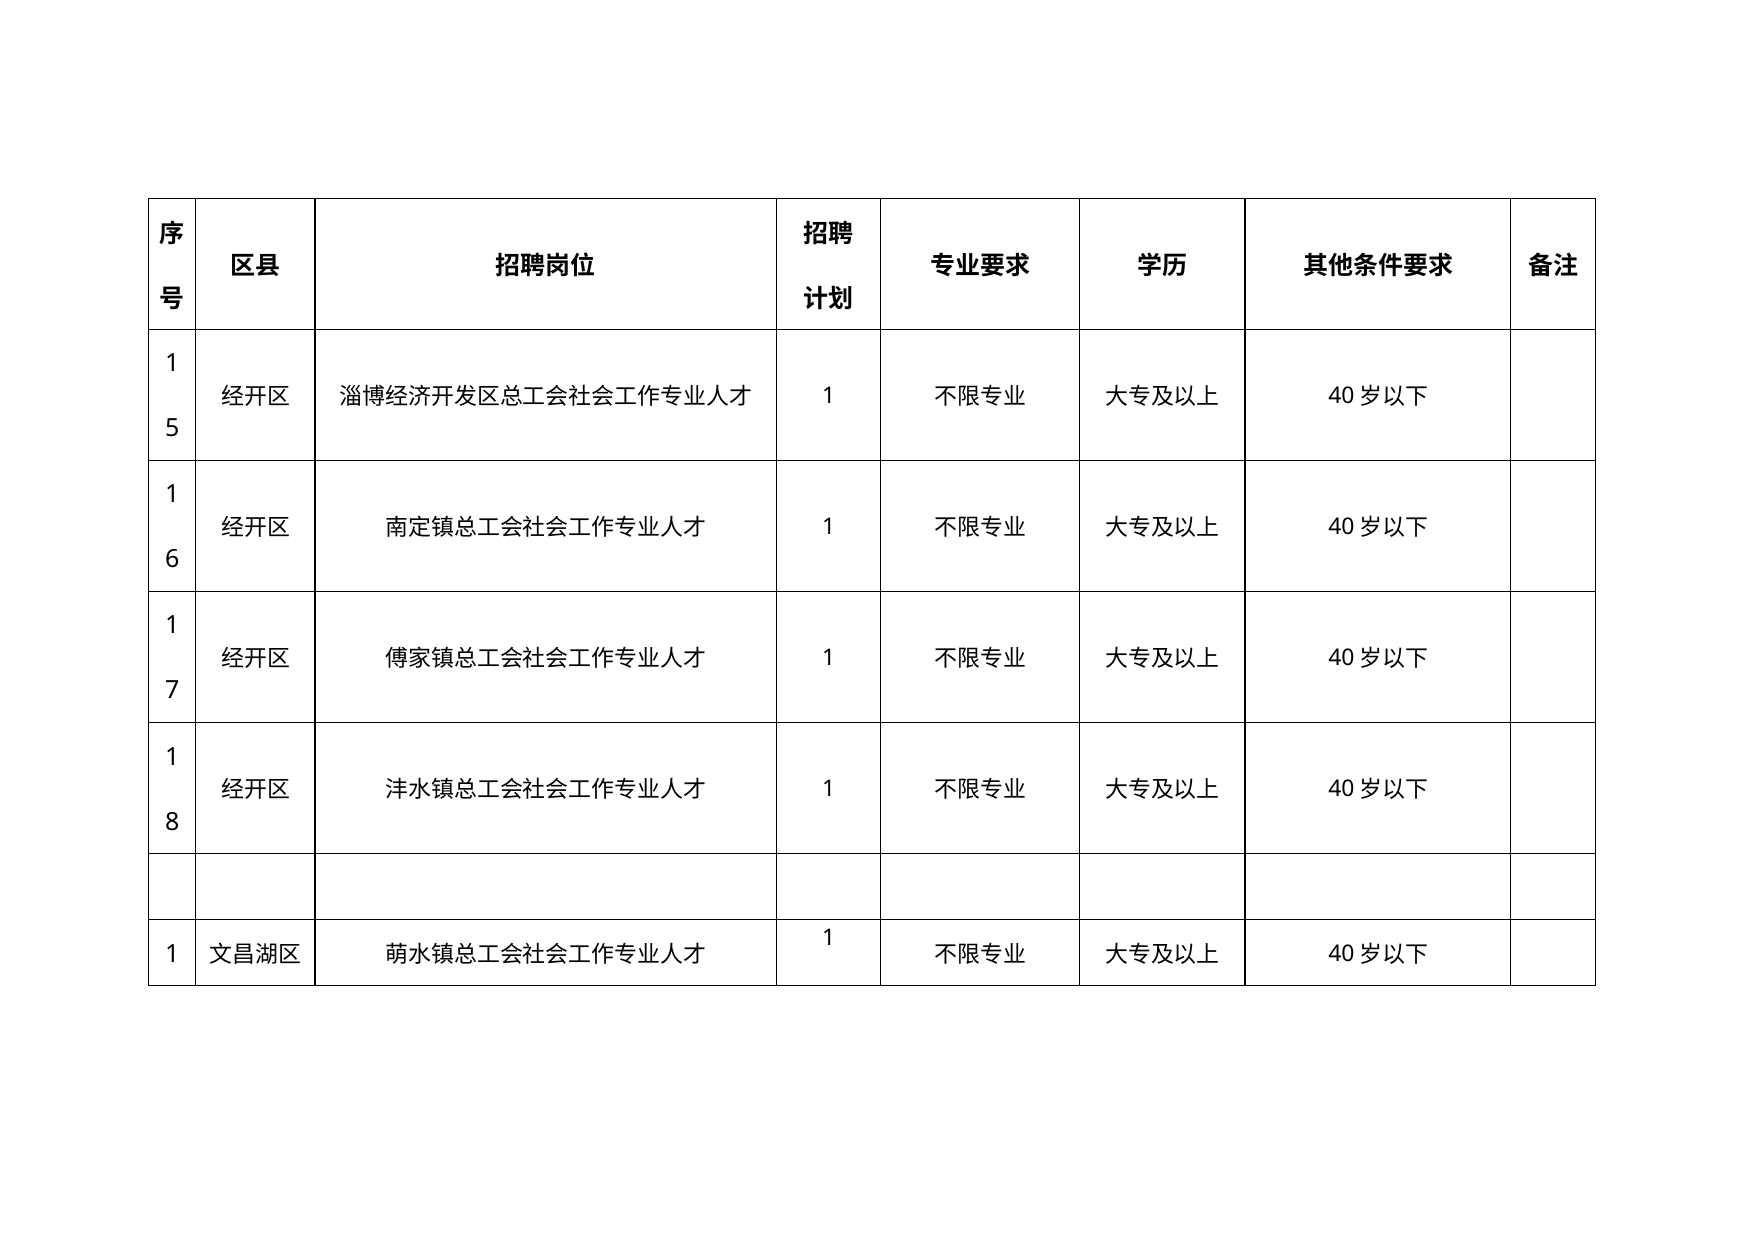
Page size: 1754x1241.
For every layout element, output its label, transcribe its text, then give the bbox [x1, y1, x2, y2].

table_cell 经开区 [196, 723, 314, 853]
table_cell 傅家镇总工会社会工作专业人才 [316, 592, 776, 722]
table_header 备注 [1511, 199, 1595, 329]
table_cell [777, 854, 880, 919]
table_cell 不限专业 [881, 330, 1079, 460]
table_cell 1 [777, 723, 880, 853]
table_header 专业要求 [881, 199, 1079, 329]
table_cell 40岁以下 [1246, 592, 1510, 722]
table_cell [1511, 854, 1595, 919]
table_cell [149, 854, 195, 919]
table_cell 16 [149, 461, 195, 591]
table_cell 萌水镇总工会社会工作专业人才 [316, 920, 776, 985]
table_cell 沣水镇总工会社会工作专业人才 [316, 723, 776, 853]
table_cell 经开区 [196, 330, 314, 460]
table_cell [1511, 920, 1595, 985]
table_header 其他条件要求 [1246, 199, 1510, 329]
table_cell [1511, 723, 1595, 853]
table_cell [316, 854, 776, 919]
table_cell 40岁以下 [1246, 461, 1510, 591]
table_header 学历 [1080, 199, 1244, 329]
table_cell 大专及以上 [1080, 592, 1244, 722]
table_cell 不限专业 [881, 461, 1079, 591]
table_cell 不限专业 [881, 723, 1079, 853]
table_cell 大专及以上 [1080, 461, 1244, 591]
table_cell 1 [777, 330, 880, 460]
table_cell 17 [149, 592, 195, 722]
table_cell 19 [149, 920, 195, 985]
table_cell 经开区 [196, 461, 314, 591]
table_cell 1 [777, 592, 880, 722]
table_cell [1511, 330, 1595, 460]
table_cell 40岁以下 [1246, 723, 1510, 853]
table_cell 18 [149, 723, 195, 853]
table_cell [1511, 461, 1595, 591]
table_cell 不限专业 [881, 592, 1079, 722]
table_cell 15 [149, 330, 195, 460]
table_cell 大专及以上 [1080, 920, 1244, 985]
table_cell 经开区 [196, 592, 314, 722]
table_cell 大专及以上 [1080, 330, 1244, 460]
table_cell 40岁以下 [1246, 330, 1510, 460]
table_cell [1511, 592, 1595, 722]
table_header 招聘 计划 [777, 199, 880, 329]
table_cell [1080, 854, 1244, 919]
table_header 区县 [196, 199, 314, 329]
table_cell 南定镇总工会社会工作专业人才 [316, 461, 776, 591]
table_header 招聘岗位 [316, 199, 776, 329]
table_cell 1 [777, 920, 880, 985]
table_cell 40岁以下 [1246, 920, 1510, 985]
table_cell 1 [777, 461, 880, 591]
table_cell [881, 854, 1079, 919]
table_cell [1246, 854, 1510, 919]
table_cell 淄博经济开发区总工会社会工作专业人才 [316, 330, 776, 460]
table_cell 不限专业 [881, 920, 1079, 985]
table_cell [196, 854, 314, 919]
table_header 序号 [149, 199, 195, 329]
table_cell 文昌湖区 [196, 920, 314, 985]
table_cell 大专及以上 [1080, 723, 1244, 853]
